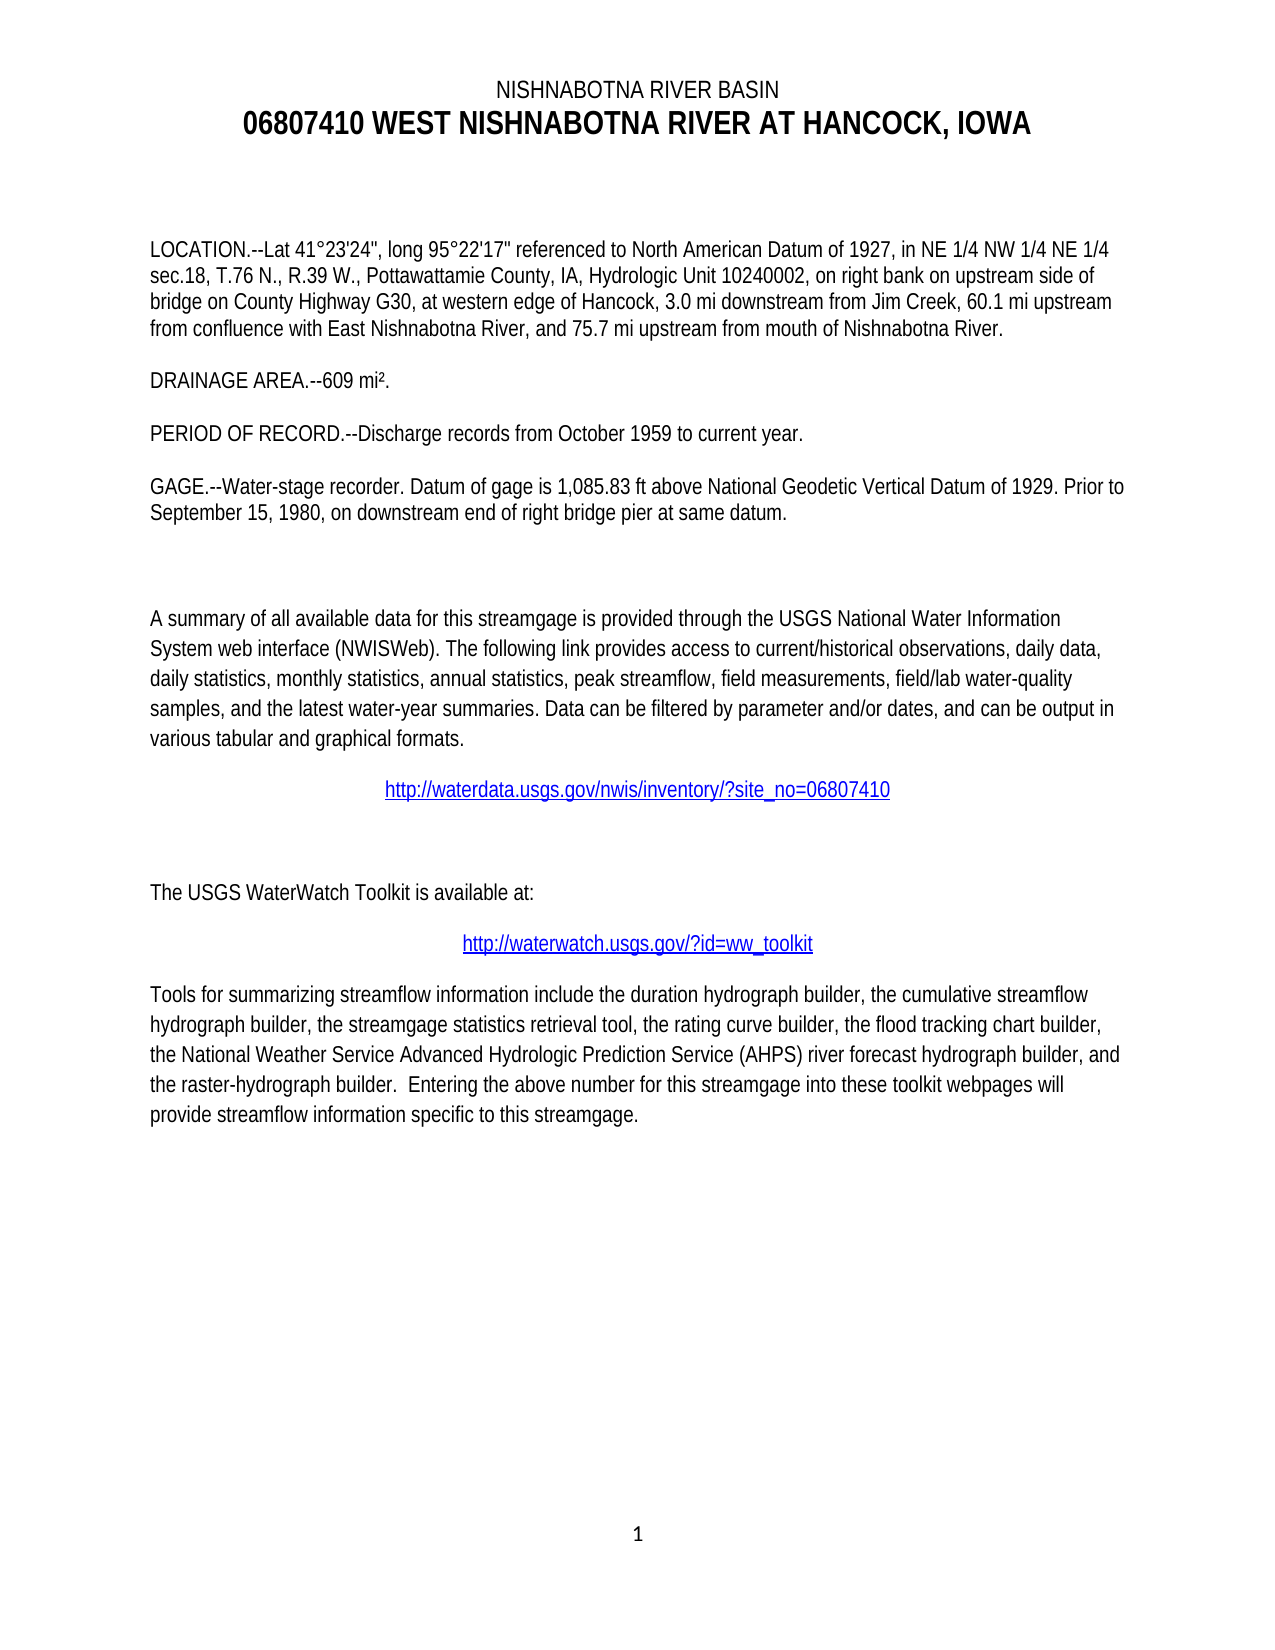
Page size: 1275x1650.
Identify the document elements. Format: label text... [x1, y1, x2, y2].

text LOCATION.--Lat 41°23'24", long 95°22'17" referenced to North American Datum of 1927, in NE 1/4 NW 1/4 NE 1/4 sec.18, T.76 N., R.39 W., Pottawattamie County, IA, Hydrologic Unit 10240002, on right bank on upstream side of bridge on County Highway G30, at western edge of Hancock, 3.0 mi downstream from Jim Creek, 60.1 mi upstream from confluence with East Nishnabotna River, and 75.7 mi upstream from mouth of Nishnabotna River. [150, 236, 1125, 341]
text http://waterdata.usgs.gov/nwis/inventory/?site_no=06807410 [150, 776, 1125, 803]
text DRAINAGE AREA.--609 mi². [150, 367, 1125, 394]
text http://waterwatch.usgs.gov/?id=ww_toolkit [150, 929, 1125, 956]
text Tools for summarizing streamflow information include the duration hydrograph builder, the cumulative streamflow hydrograph builder, the streamgage statistics retrieval tool, the rating curve builder, the flood tracking chart builder, the National Weather Service Advanced Hydrologic Prediction Service (AHPS) river forecast hydrograph builder, and the raster-hydrograph builder. Entering the above number for this streamgage into these toolkit webpages will provide streamflow information specific to this streamgage. [150, 981, 1125, 1128]
text GAGE.--Water-stage recorder. Datum of gage is 1,085.83 ft above National Geodetic Vertical Datum of 1929. Prior to September 15, 1980, on downstream end of right bridge pier at same datum. [150, 473, 1125, 526]
text The USGS WaterWatch Toolkit is available at: [150, 878, 1125, 905]
text PERIOD OF RECORD.--Discharge records from October 1959 to current year. [150, 420, 1125, 446]
text A summary of all available data for this streamgage is provided through the USGS National Water Information System web interface (NWISWeb). The following link provides access to current/historical observations, daily data, daily statistics, monthly statistics, annual statistics, peak streamflow, field measurements, field/lab water-quality samples, and the latest water-year summaries. Data can be filtered by parameter and/or dates, and can be output in various tabular and graphical formats. [150, 604, 1125, 752]
